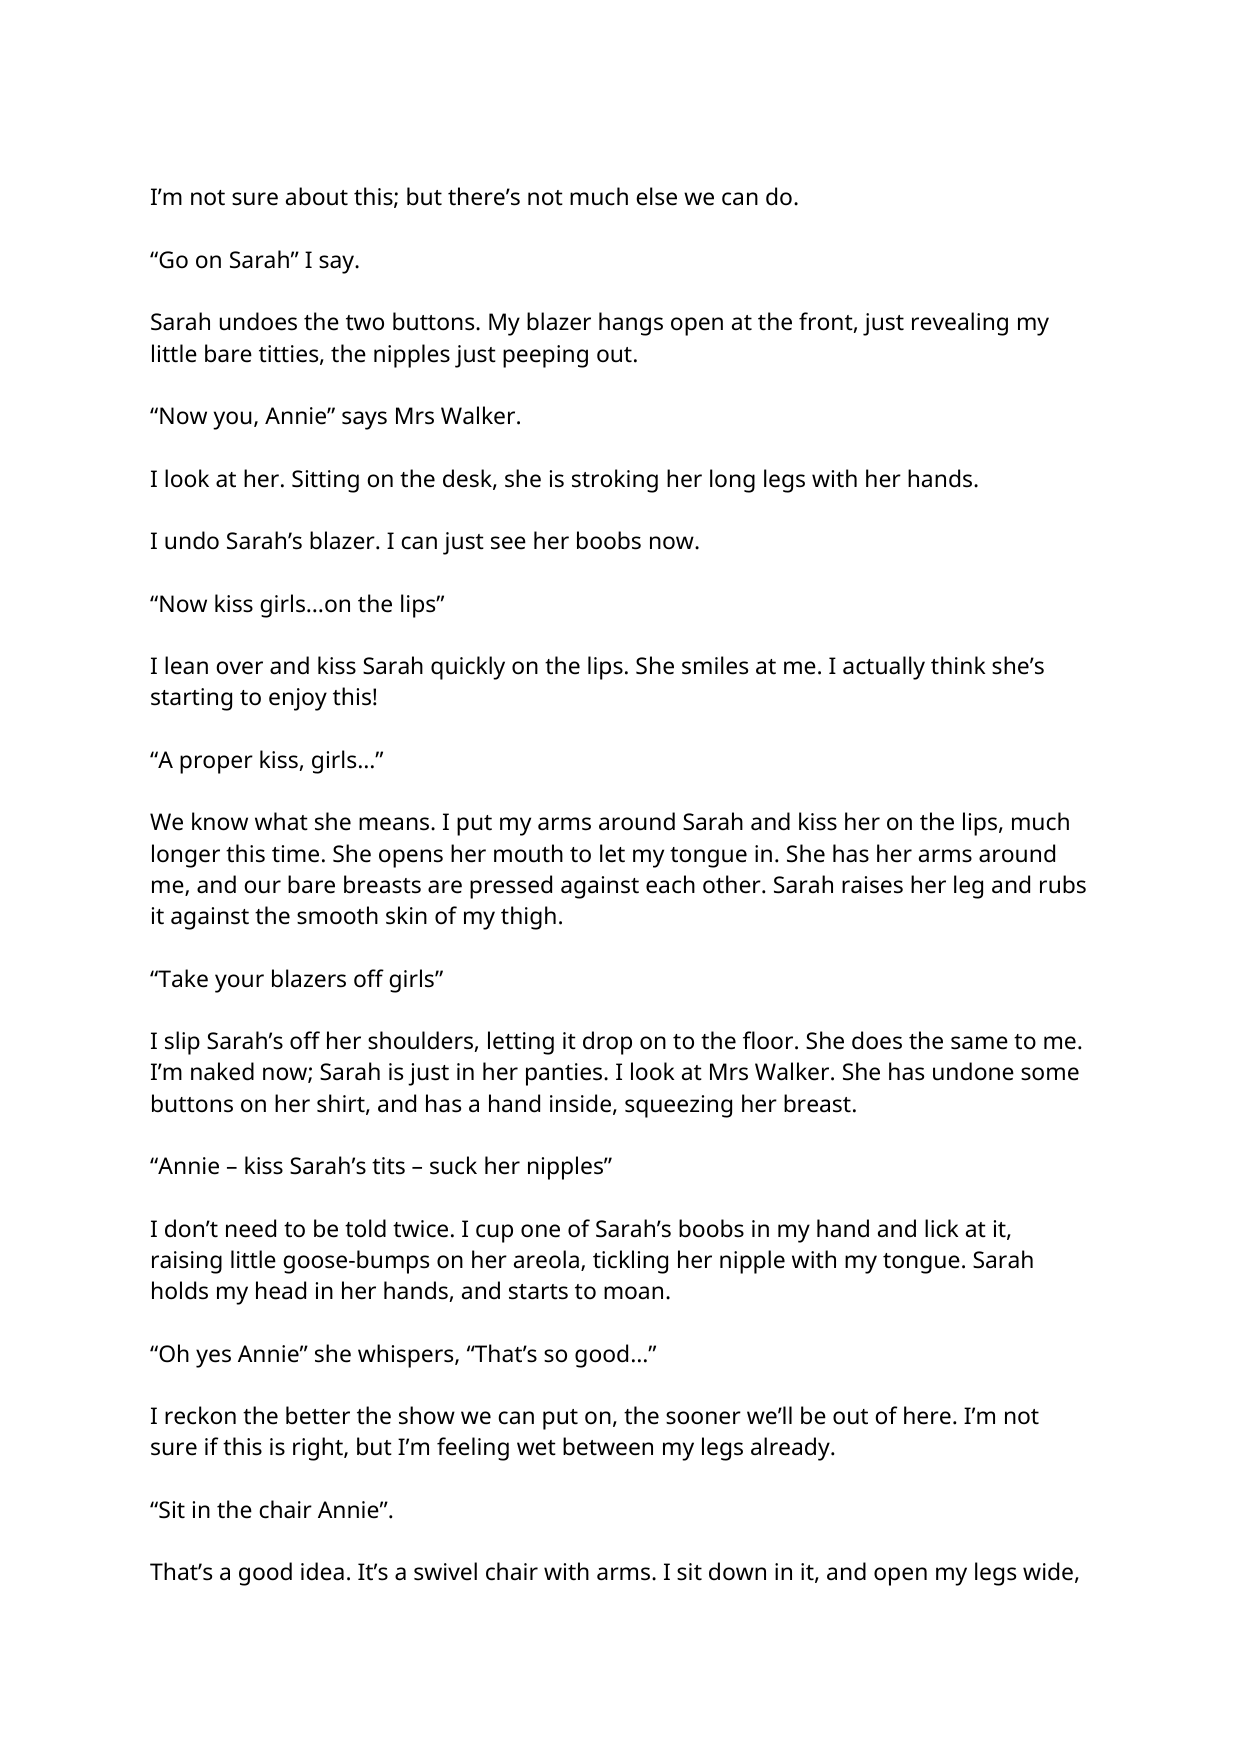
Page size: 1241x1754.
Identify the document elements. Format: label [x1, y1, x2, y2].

text [150, 150, 1090, 1587]
